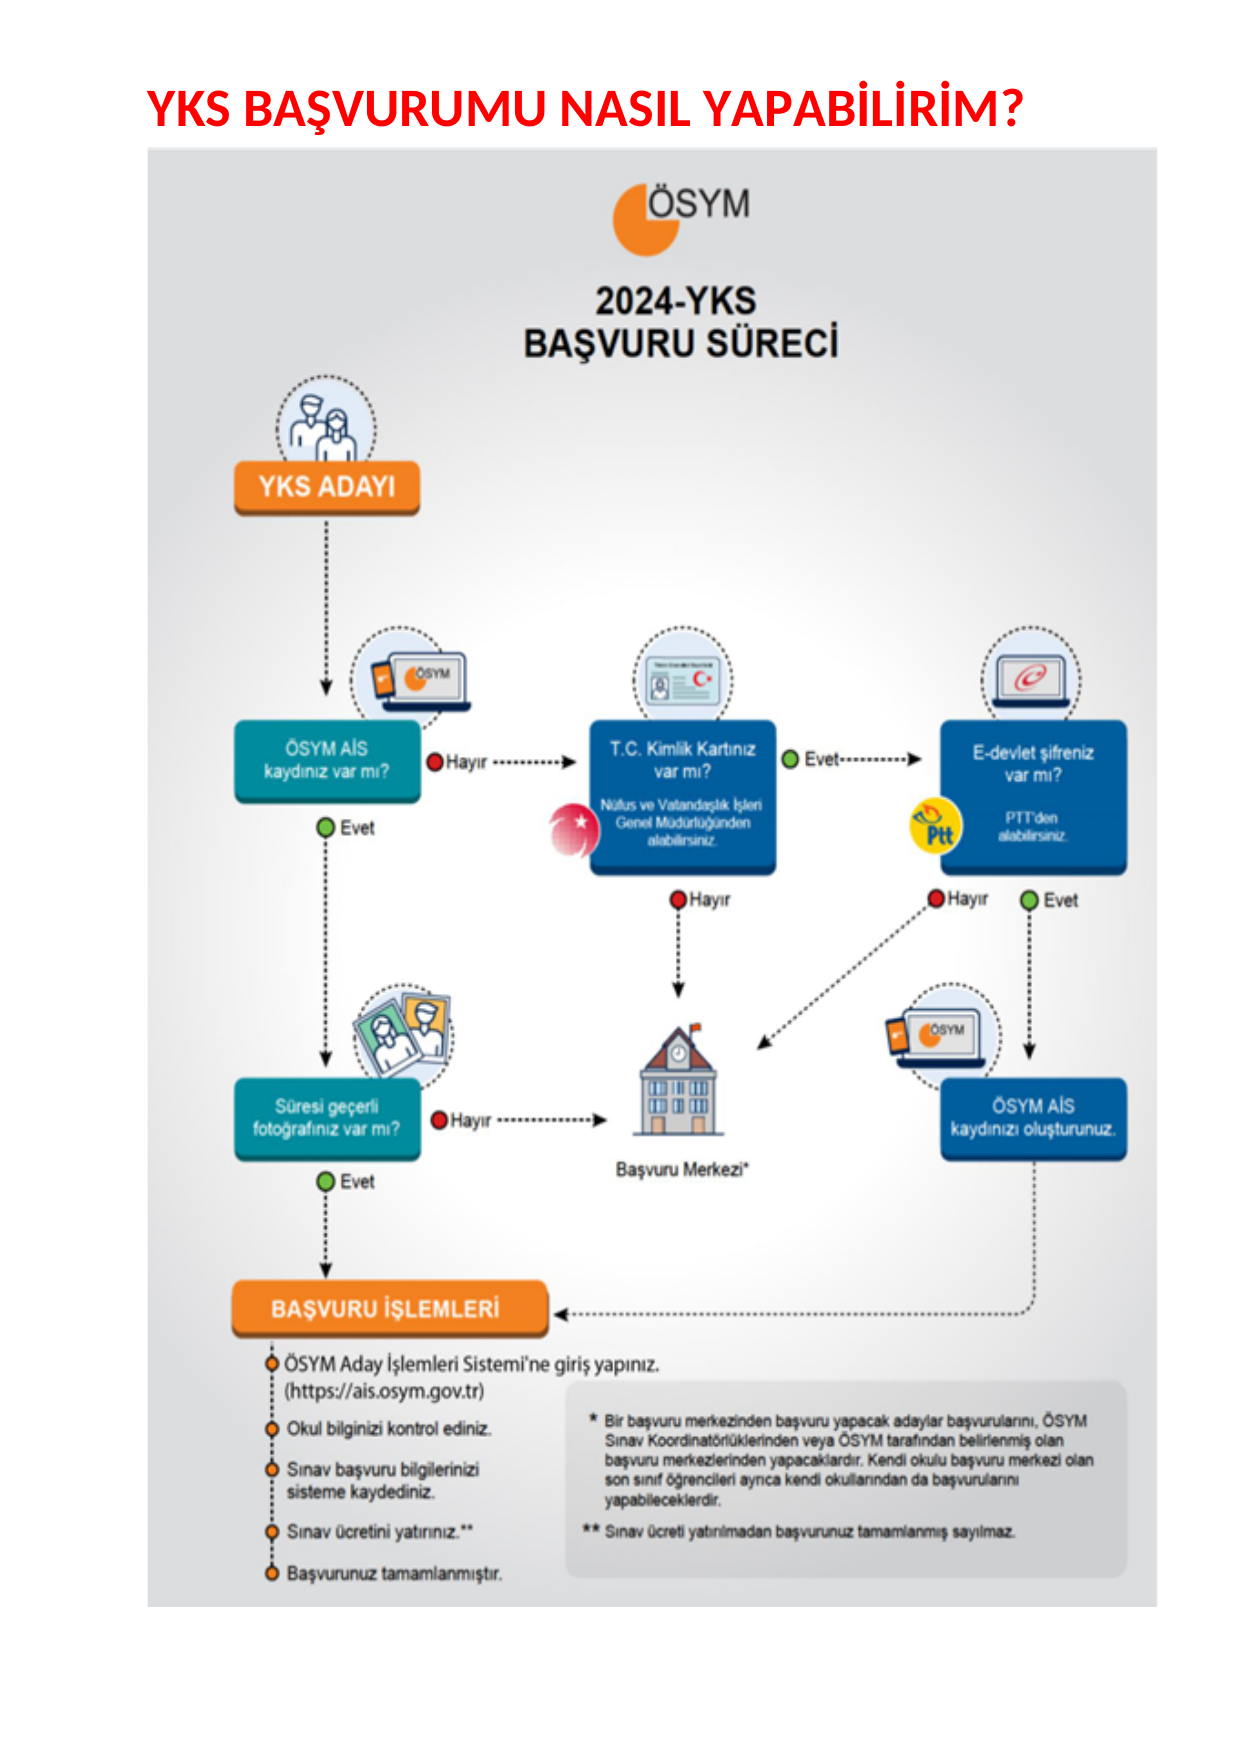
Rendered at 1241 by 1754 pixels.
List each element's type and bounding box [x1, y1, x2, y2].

picture [147, 147, 1172, 1607]
